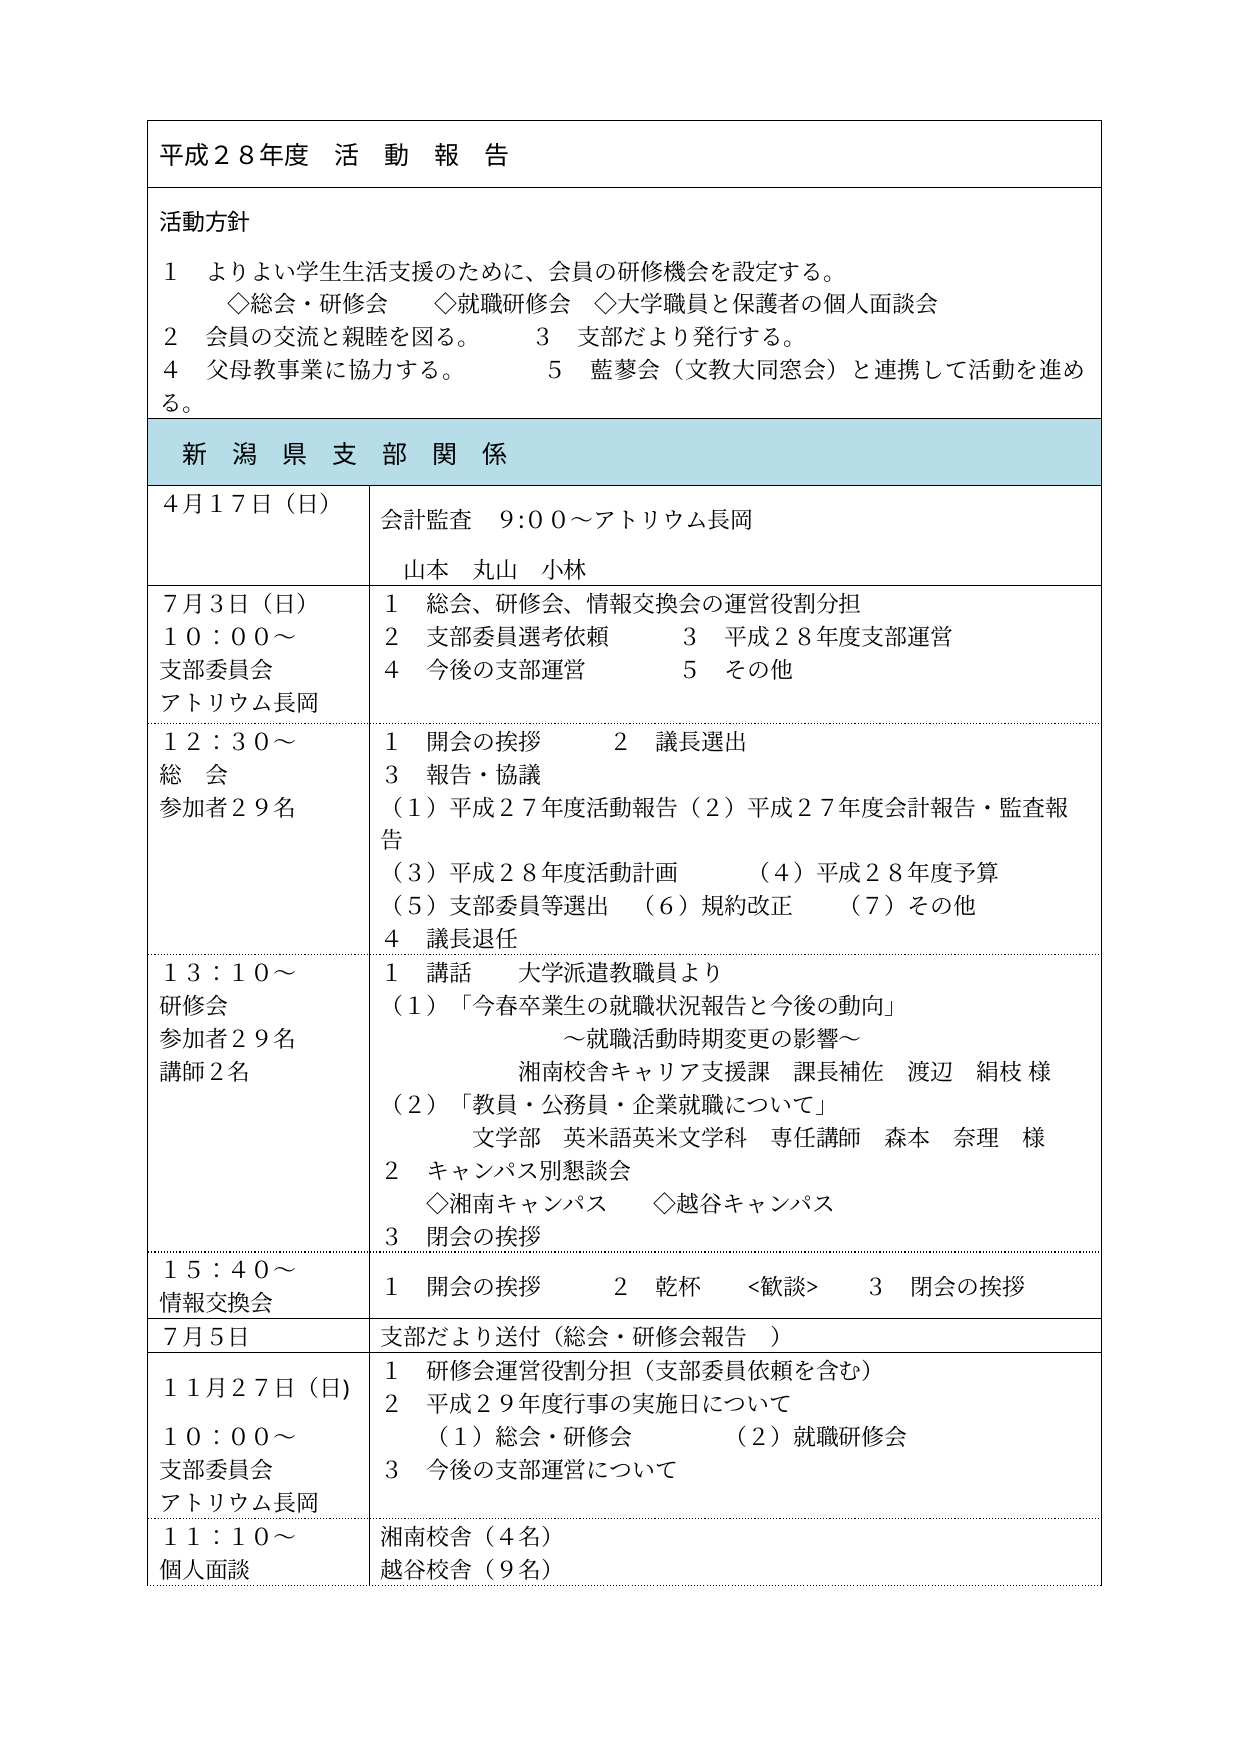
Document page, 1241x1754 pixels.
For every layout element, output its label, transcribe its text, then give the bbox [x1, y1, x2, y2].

table_cell １ 研修会運営役割分担（支部委員依頼を含む） ２ 平成２９年度行事の実施日について （１）総会・研修会 （２）就職研修会 ３ 今後の支部運営について [370, 1353, 1101, 1518]
table_cell 活動方針 １ よりよい学生生活支援のために、会員の研修機会を設定する。 ◇総会・研修会 ◇就職研修会 ◇大学職員と保護者の個人面談会 ２ 会員の交流と親睦を図る。 ３ 支部だより発行する。 ４ 父母教事業に協力する。 ５ 藍蓼会（文教大同窓会）と連携して活動を進める。 [148, 188, 1101, 418]
table_cell １３：１０～ 研修会 参加者２９名 講師２名 [148, 954, 369, 1251]
table_cell ７月３日（日） １０：００～ 支部委員会 アトリウム長岡 [148, 586, 369, 723]
table_cell ４月１７日（日） [148, 486, 369, 585]
table_cell １ 開会の挨拶 ２ 乾杯 <歓談> ３ 閉会の挨拶 [370, 1251, 1101, 1318]
table_cell 支部だより送付（総会・研修会報告 ） [370, 1319, 1101, 1352]
table_cell 湘南校舎（４名） 越谷校舎（９名） [370, 1518, 1101, 1585]
table_cell １ 講話 大学派遣教職員より （１）「今春卒業生の就職状況報告と今後の動向」 ～就職活動時期変更の影響～ 湘南校舎キャリア支援課 課長補佐 渡辺 絹枝 様 （２）「教員・公務員・企業就職について」 文学部 英米語英米文学科 専任講師 森本 奈理 様 ２ キャンパス別懇談会 ◇湘南キャンパス ◇越谷キャンパス ３ 閉会の挨拶 [370, 954, 1101, 1251]
table_cell ７月５日 [148, 1319, 369, 1352]
table_header 平成２８年度 活 動 報 告 [148, 121, 1101, 187]
table_cell １５：４０～ 情報交換会 [148, 1251, 369, 1318]
table_cell 会計監査 ９:００～アトリウム長岡 山本 丸山 小林 [370, 486, 1101, 585]
table_cell 新 潟 県 支 部 関 係 [148, 419, 1101, 485]
table_cell １２：３０～ 総 会 参加者２９名 [148, 723, 369, 954]
table_cell １ 開会の挨拶 ２ 議長選出 ３ 報告・協議 （１）平成２７年度活動報告（２）平成２７年度会計報告・監査報告 （３）平成２８年度活動計画 （４）平成２８年度予算 （５）支部委員等選出 （６）規約改正 （７）その他 ４ 議長退任 [370, 723, 1101, 954]
table_cell １１：１０～ 個人面談 [148, 1518, 369, 1585]
table_cell １１月２７日（日) １０：００～ 支部委員会 アトリウム長岡 [148, 1353, 369, 1518]
table_cell １ 総会、研修会、情報交換会の運営役割分担 ２ 支部委員選考依頼 ３ 平成２８年度支部運営 ４ 今後の支部運営 ５ その他 [370, 586, 1101, 723]
